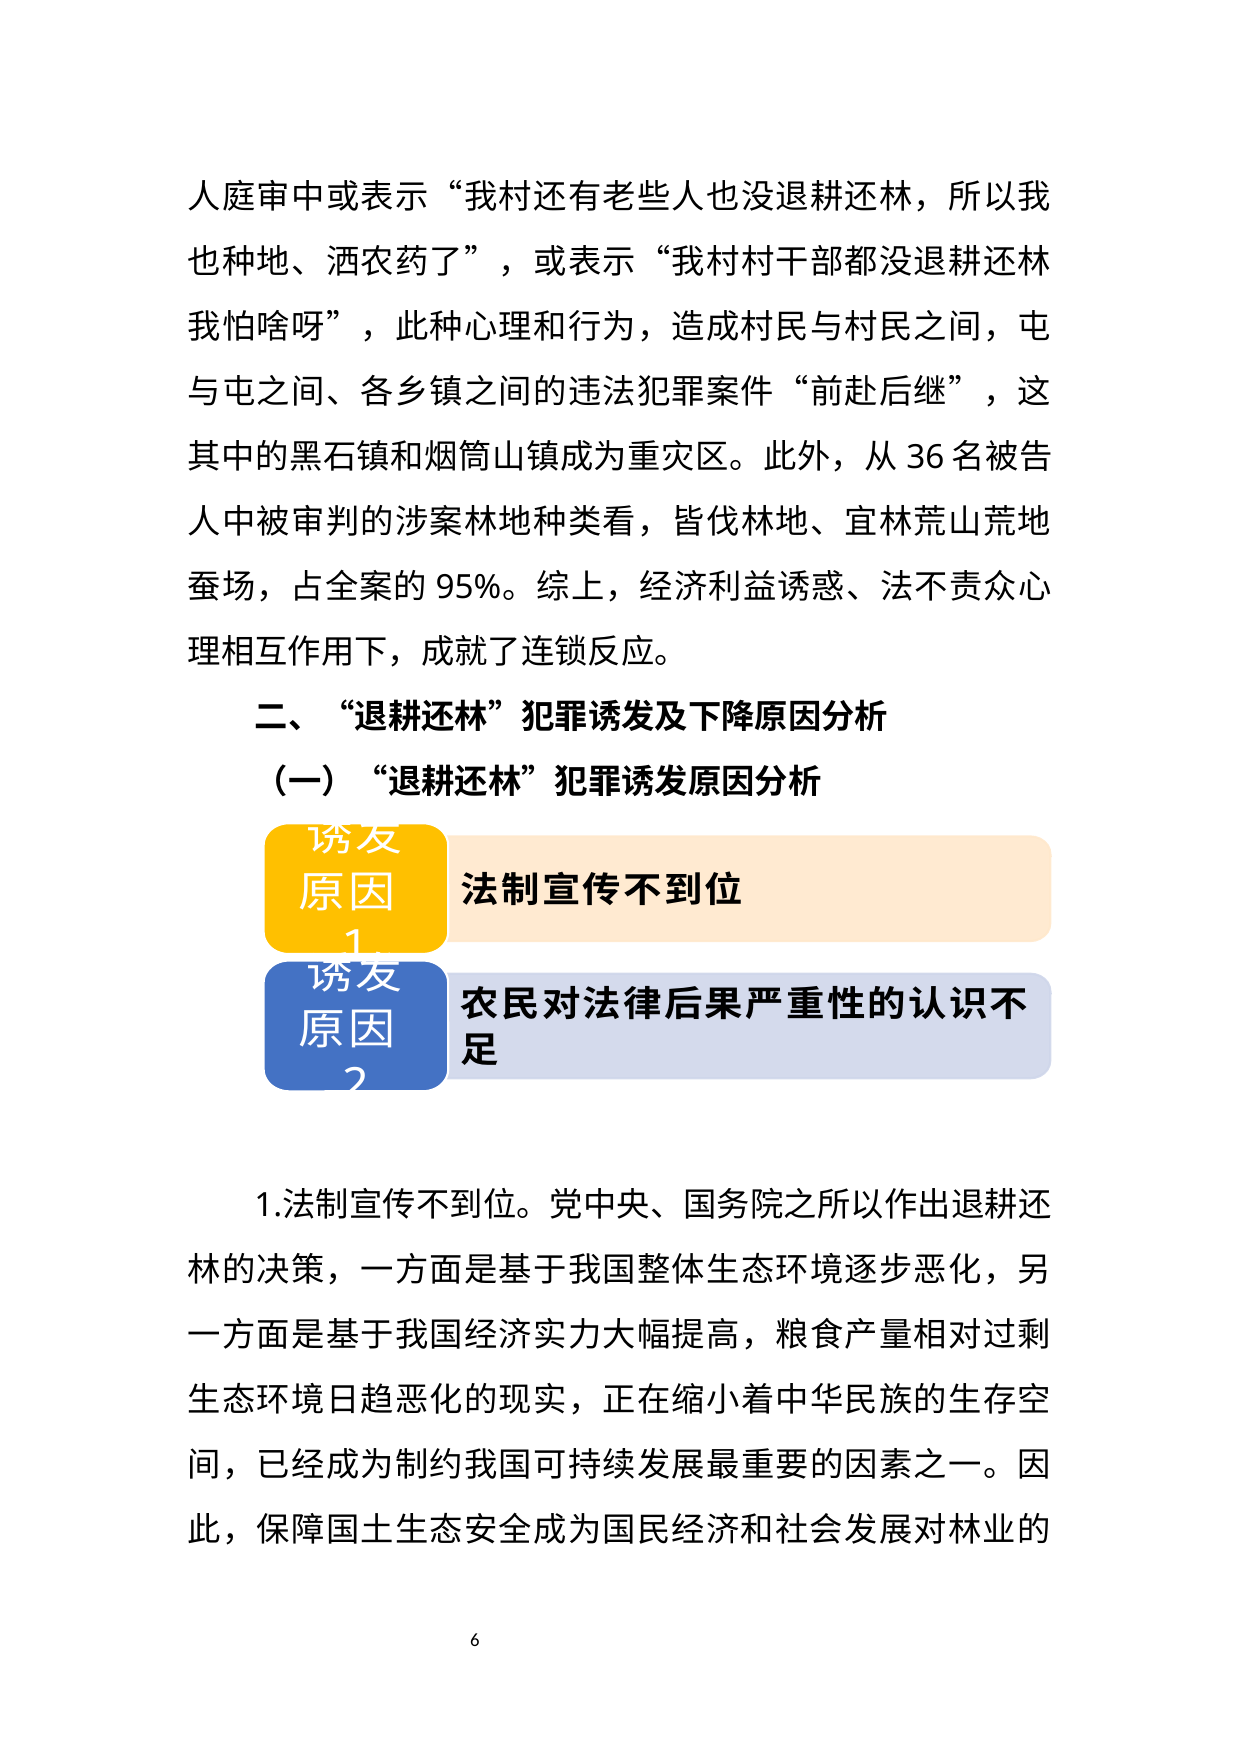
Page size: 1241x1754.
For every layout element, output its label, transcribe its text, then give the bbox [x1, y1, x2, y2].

text （一）“退耕还林”犯罪诱发原因分析 [187, 747, 1053, 812]
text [187, 162, 1053, 682]
text 二、“退耕还林”犯罪诱发及下降原因分析 [187, 682, 1053, 747]
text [187, 1169, 1053, 1559]
